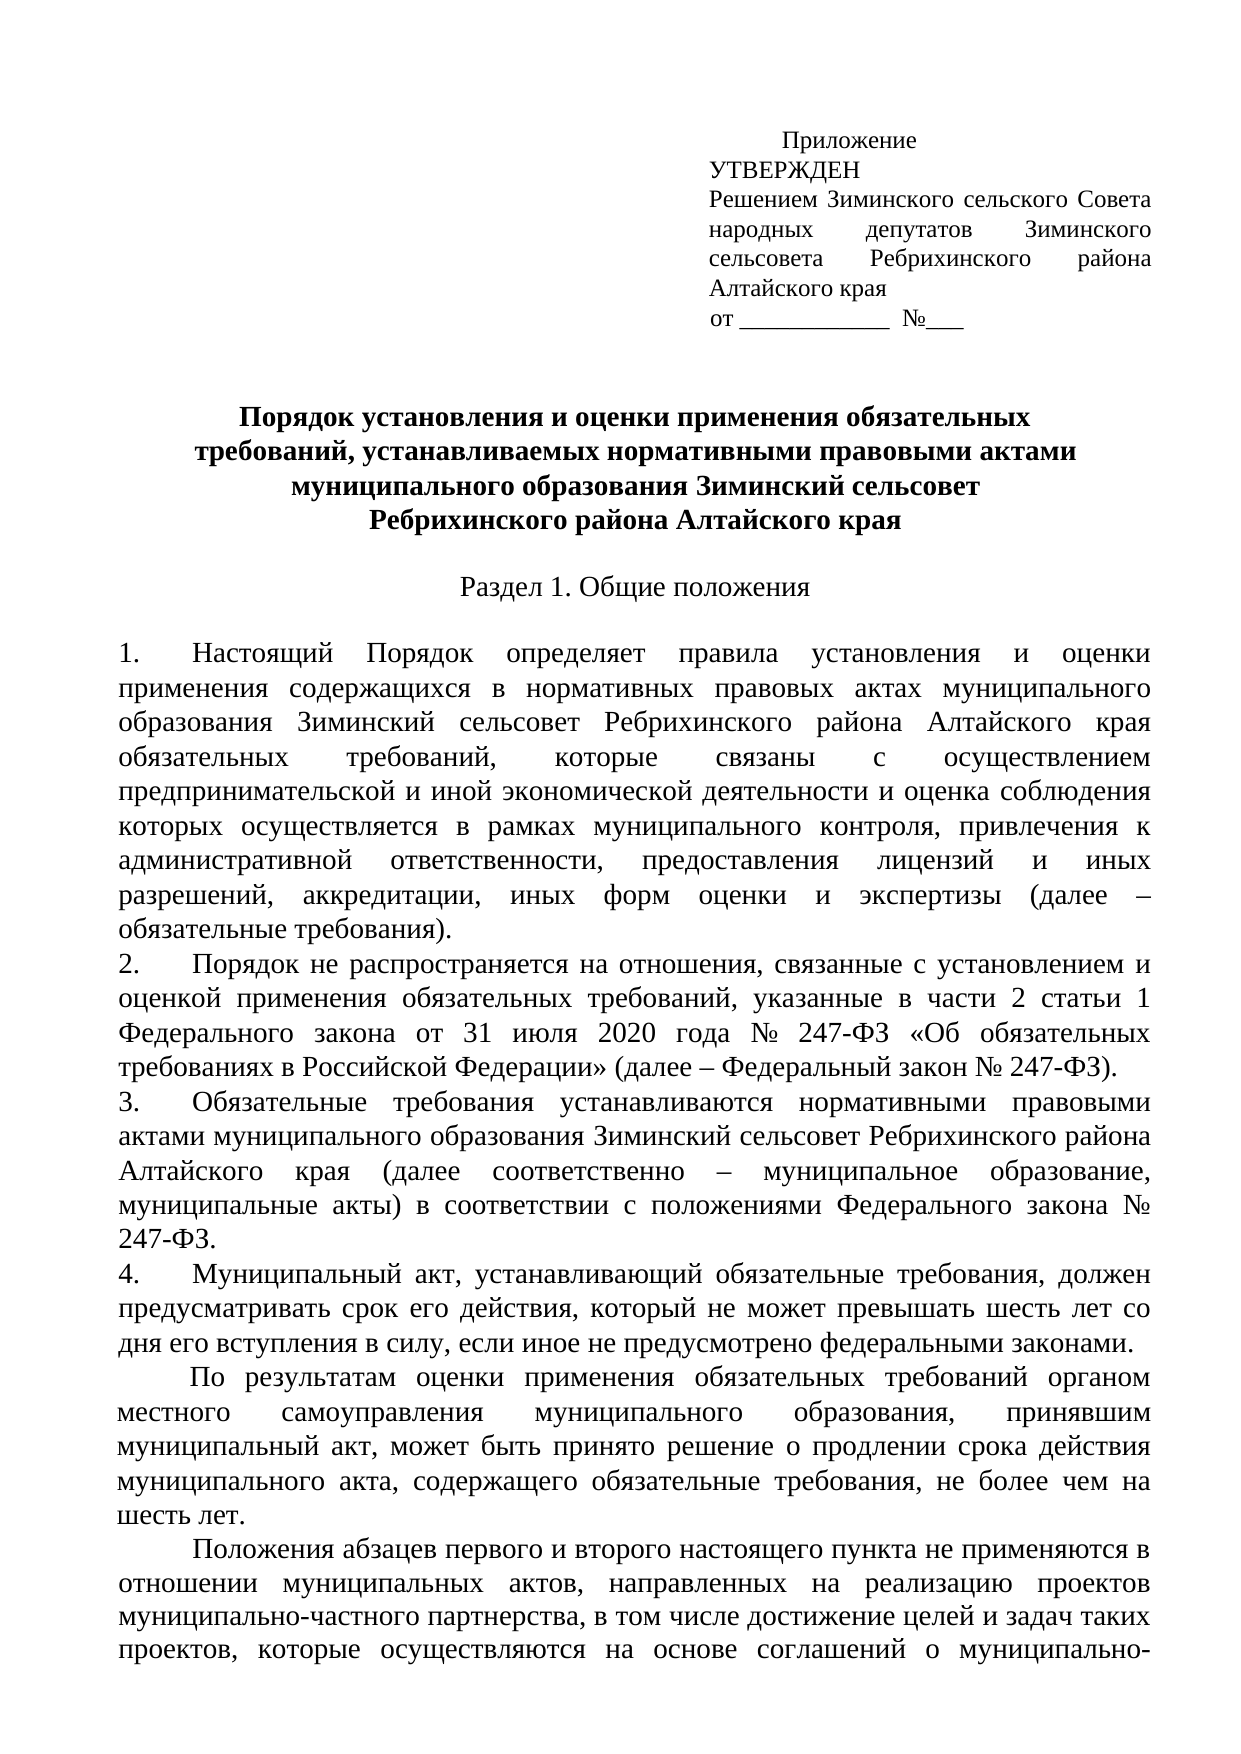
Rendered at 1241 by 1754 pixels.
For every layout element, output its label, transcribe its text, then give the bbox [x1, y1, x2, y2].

list Муниципальный акт, устанавливающий обязательные требования, должен предусматривать срок его действия, который не может превышать шесть лет со дня его вступления в силу, если иное не предусмотрено федеральными законами. [118, 1256, 1152, 1359]
text от ____________ №___ [118, 303, 1152, 331]
text Решением Зиминского сельского Совета народных депутатов Зиминского сельсовета Ребрихинского района Алтайского края [709, 184, 1152, 302]
text УТВЕРЖДЕН [709, 155, 1152, 183]
text По результатам оценки применения обязательных требований органом местного самоуправления муниципального образования, принявшим муниципальный акт, может быть принято решение о продлении срока действия муниципального акта, содержащего обязательные требования, не более чем на шесть лет. [117, 1359, 1152, 1531]
text Раздел 1. Общие положения [192, 569, 1078, 602]
text Порядок установления и оценки применения обязательных требований, устанавливаемых нормативными правовыми актами муниципального образования Зиминский сельсовет Ребрихинского района Алтайского края [192, 399, 1078, 536]
list Порядок не распространяется на отношения, связанные с установлением и оценкой применения обязательных требований, указанные в части 2 статьи 1 Федерального закона от 31 июля 2020 года № 247-ФЗ «Об обязательных требованиях в Российской Федерации» (далее – Федеральный закон № 247-ФЗ). [118, 946, 1152, 1083]
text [118, 1532, 1152, 1665]
list Настоящий Порядок определяет правила установления и оценки применения содержащихся в нормативных правовых актах муниципального образования Зиминский сельсовет Ребрихинского района Алтайского края обязательных требований, которые связаны с осуществлением предпринимательской и иной экономической деятельности и оценка соблюдения которых осуществляется в рамках муниципального контроля, привлечения к административной ответственности, предоставления лицензий и иных разрешений, аккредитации, иных форм оценки и экспертизы (далее – обязательные требования). [118, 636, 1152, 945]
text Приложение [709, 125, 1152, 154]
list Обязательные требования устанавливаются нормативными правовыми актами муниципального образования Зиминский сельсовет Ребрихинского района Алтайского края (далее соответственно – муниципальное образование, муниципальные акты) в соответствии с положениями Федерального закона № 247-ФЗ. [118, 1084, 1152, 1255]
